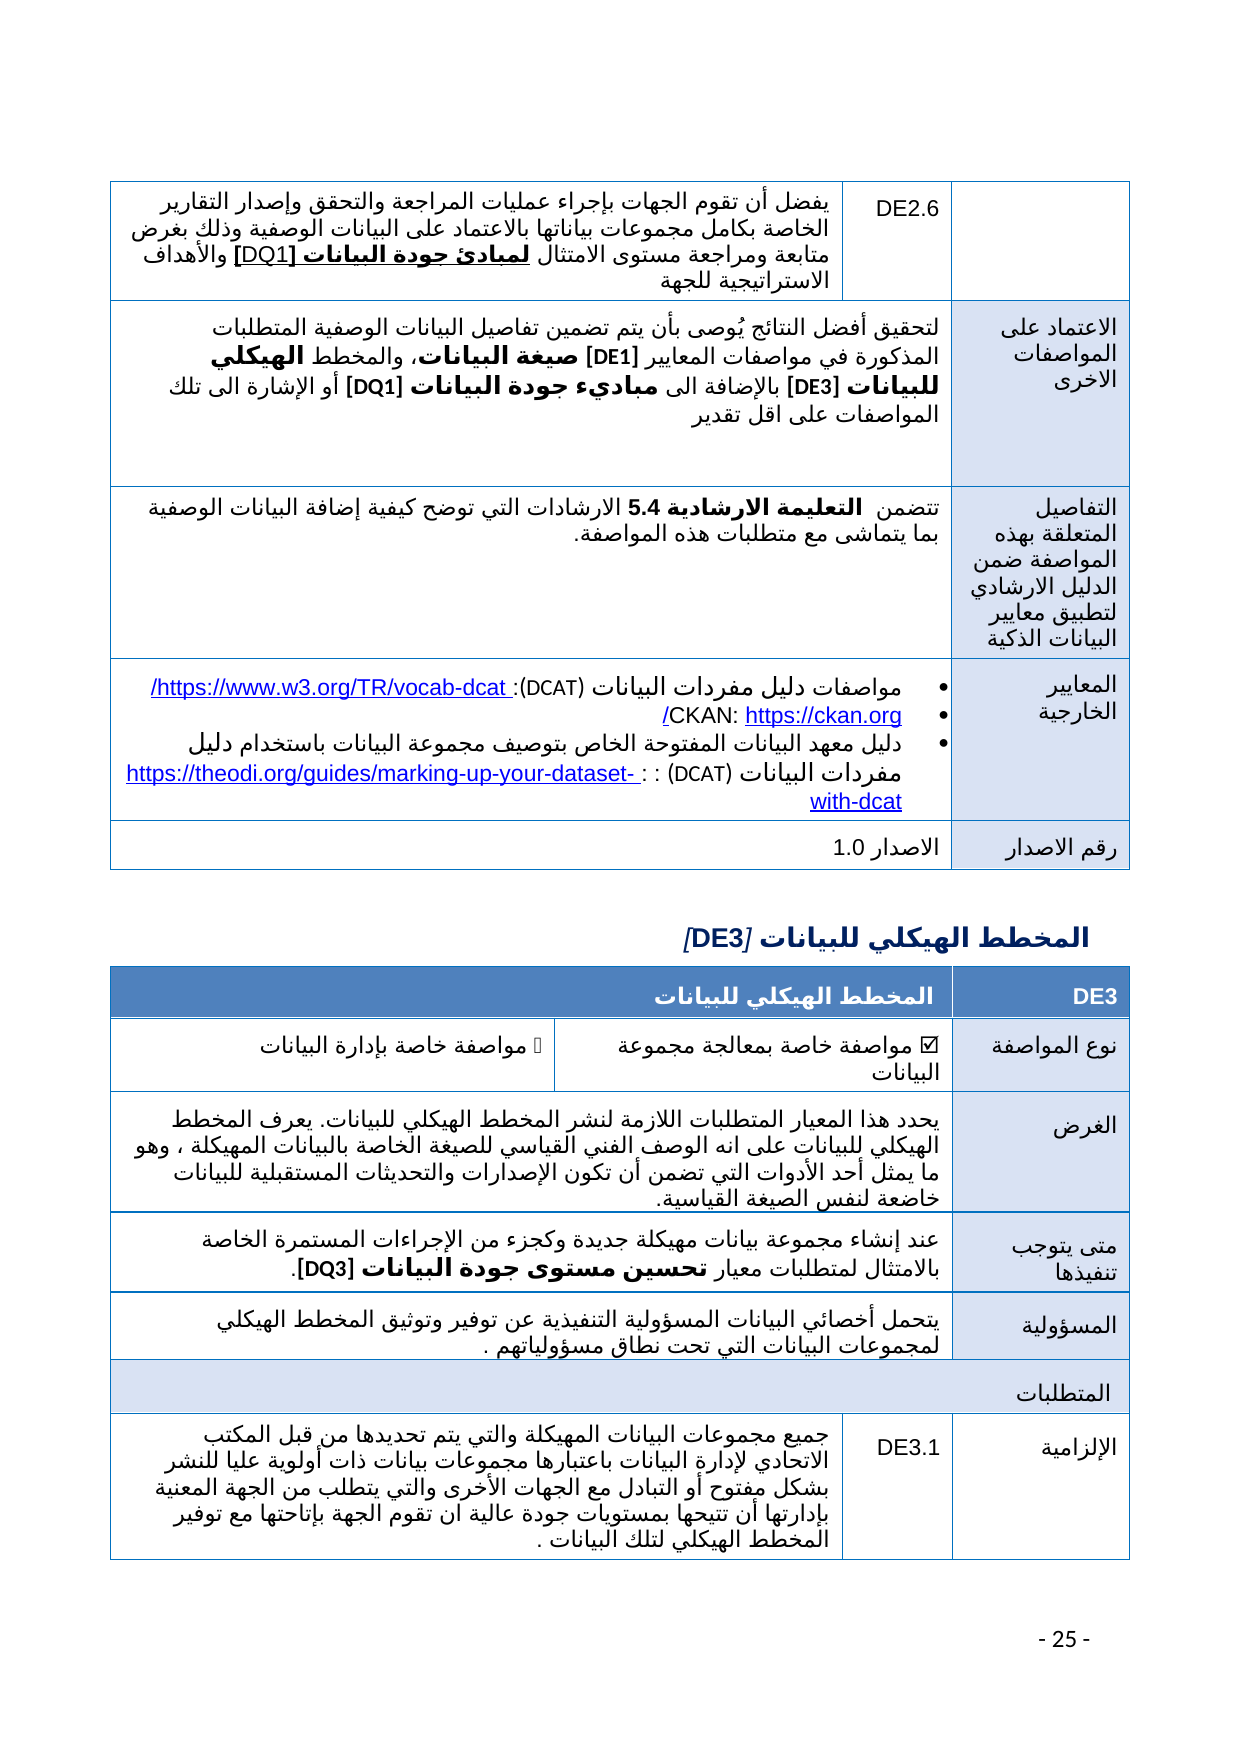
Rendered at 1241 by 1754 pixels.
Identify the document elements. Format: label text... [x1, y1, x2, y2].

table_cell التفاصيل المتعلقة بهذه المواصفة ضمن الدليل الارشادي لتطبيق معايير البيانات الذكية [952, 487, 1129, 658]
table_cell DE2.6 [843, 182, 951, 300]
table_cell مواصفات دليل مفردات البيانات (DCAT): https://www.w3.org/TR/vocab-dcat/ CKAN: https://ckan.org/ دليل معهد البيانات المفتوحة الخاص بتوصيف مجموعة البيانات باستخدام دليل مفردات البيانات (DCAT) : : https://theodi.org/guides/marking-up-your-dataset-with-dcat [111, 659, 951, 820]
table_cell يفضل أن تقوم الجهات بإجراء عمليات المراجعة والتحقق وإصدار التقارير الخاصة بكامل مجموعات بياناتها بالاعتماد على البيانات الوصفية وذلك بغرض متابعة ومراجعة مستوى الامتثال لمبادئ جودة البيانات [DQ1] والأهداف الاستراتيجية للجهة [111, 182, 842, 300]
table_cell المسؤولية [953, 1293, 1129, 1359]
table_cell الغرض [953, 1092, 1129, 1211]
table_cell متى يتوجب تنفيذها [953, 1213, 1129, 1291]
table_header DE3 [953, 967, 1129, 1017]
table_cell المتطلبات [111, 1360, 1129, 1412]
table_cell مواصفة خاصة بمعالجة مجموعة البيانات [555, 1019, 952, 1091]
table_cell الإلزامية [953, 1414, 1129, 1559]
table_cell تتضمن التعليمة الارشادية 5.4 الارشادات التي توضح كيفية إضافة البيانات الوصفية بما يتماشى مع متطلبات هذه المواصفة. [111, 487, 951, 658]
table_header المخطط الهيكلي للبيانات [111, 967, 952, 1017]
subtitle المخطط الهيكلي للبيانات [DE3] [150, 922, 1090, 953]
table_cell مواصفة خاصة بإدارة البيانات [111, 1019, 554, 1091]
table_cell يحدد هذا المعيار المتطلبات اللازمة لنشر المخطط الهيكلي للبيانات. يعرف المخطط الهيكلي للبيانات على انه الوصف الفني القياسي للصيغة الخاصة بالبيانات المهيكلة ، وهو ما يمثل أحد الأدوات التي تضمن أن تكون الإصدارات والتحديثات المستقبلية للبيانات خاضعة لنفس الصيغة القياسية. [111, 1092, 952, 1211]
table_cell عند إنشاء مجموعة بيانات مهيكلة جديدة وكجزء من الإجراءات المستمرة الخاصة بالامتثال لمتطلبات معيار تحسين مستوى جودة البيانات [DQ3]. [111, 1213, 952, 1291]
table_cell نوع المواصفة [953, 1019, 1129, 1091]
table_cell يتحمل أخصائي البيانات المسؤولية التنفيذية عن توفير وتوثيق المخطط الهيكلي لمجموعات البيانات التي تحت نطاق مسؤولياتهم . [111, 1293, 952, 1359]
table_cell الاعتماد على المواصفات الاخرى [952, 301, 1129, 486]
table_cell DE3.1 [843, 1414, 952, 1559]
table_cell الاصدار 1.0 [111, 821, 951, 868]
table_cell لتحقيق أفضل النتائج يُوصى بأن يتم تضمين تفاصيل البيانات الوصفية المتطلبات المذكورة في مواصفات المعايير [DE1] صيغة البيانات، والمخطط الهيكلي للبيانات [DE3] بالإضافة الى مباديء جودة البيانات [DQ1] أو الإشارة الى تلك المواصفات على اقل تقدير [111, 301, 951, 486]
table_cell رقم الاصدار [952, 821, 1129, 868]
table_cell جميع مجموعات البيانات المهيكلة والتي يتم تحديدها من قبل المكتب الاتحادي لإدارة البيانات باعتبارها مجموعات بيانات ذات أولوية عليا للنشر بشكل مفتوح أو التبادل مع الجهات الأخرى والتي يتطلب من الجهة المعنية بإدارتها أن تتيحها بمستويات جودة عالية ان تقوم الجهة بإتاحتها مع توفير المخطط الهيكلي لتلك البيانات . [111, 1414, 842, 1559]
table_cell المعايير الخارجية [952, 659, 1129, 820]
